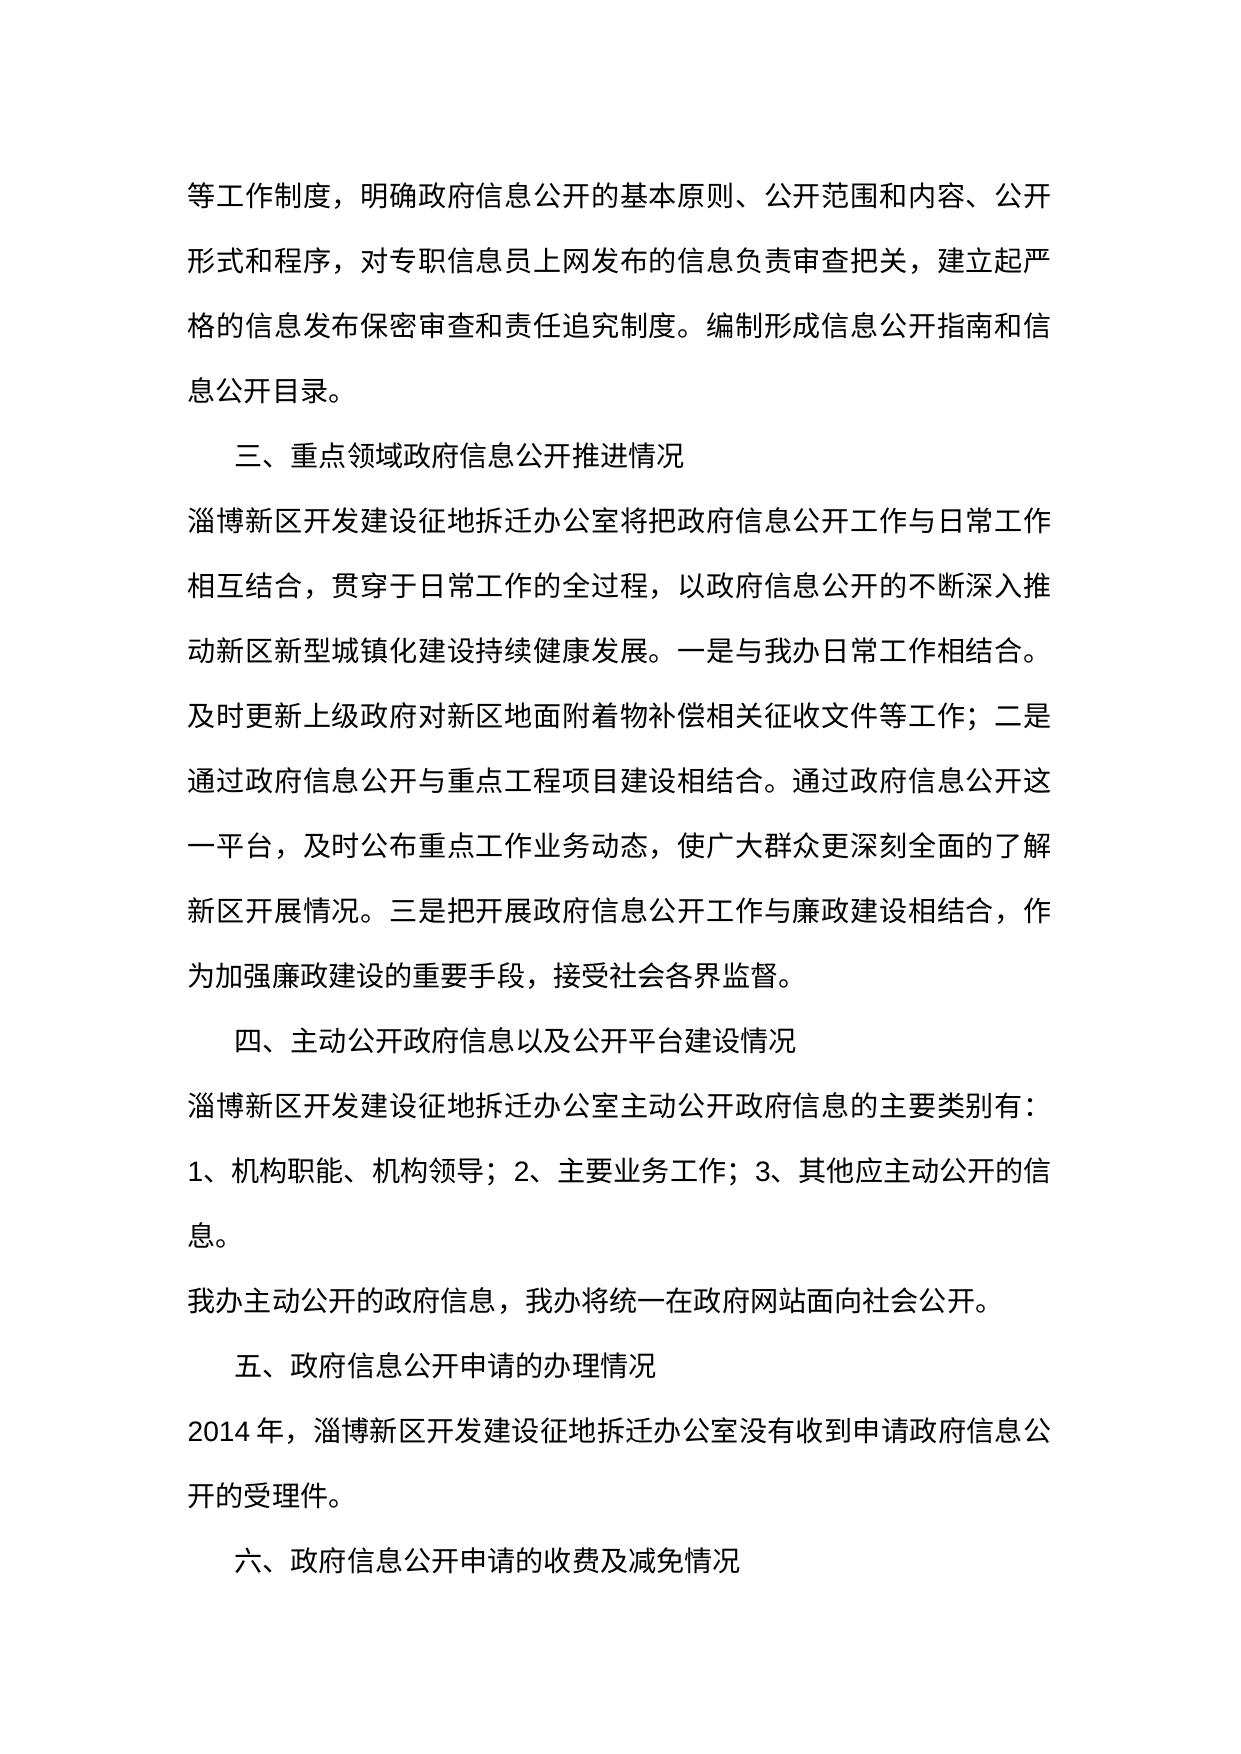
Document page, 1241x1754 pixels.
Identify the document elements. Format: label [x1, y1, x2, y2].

text [187, 162, 1053, 1592]
